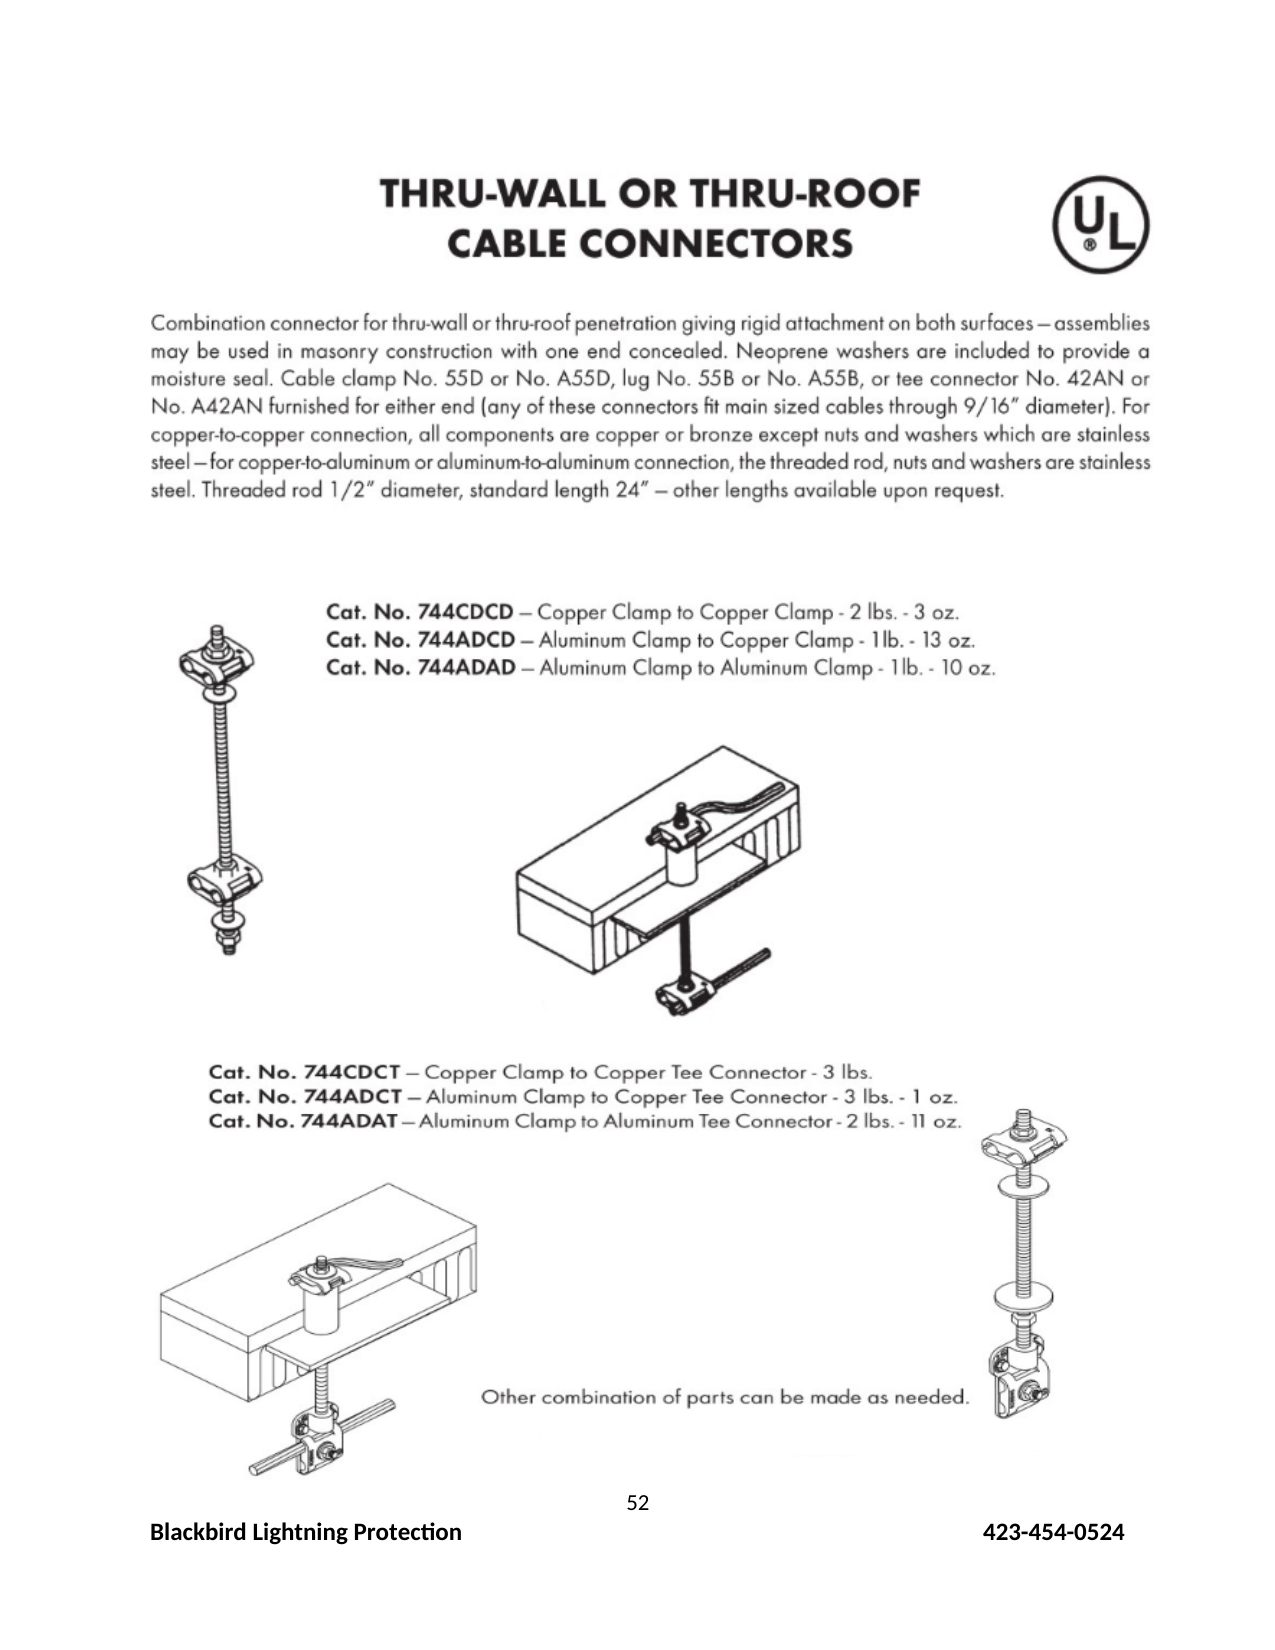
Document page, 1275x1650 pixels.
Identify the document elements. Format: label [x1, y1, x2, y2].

picture [150, 150, 1163, 1033]
picture [150, 1051, 1075, 1486]
